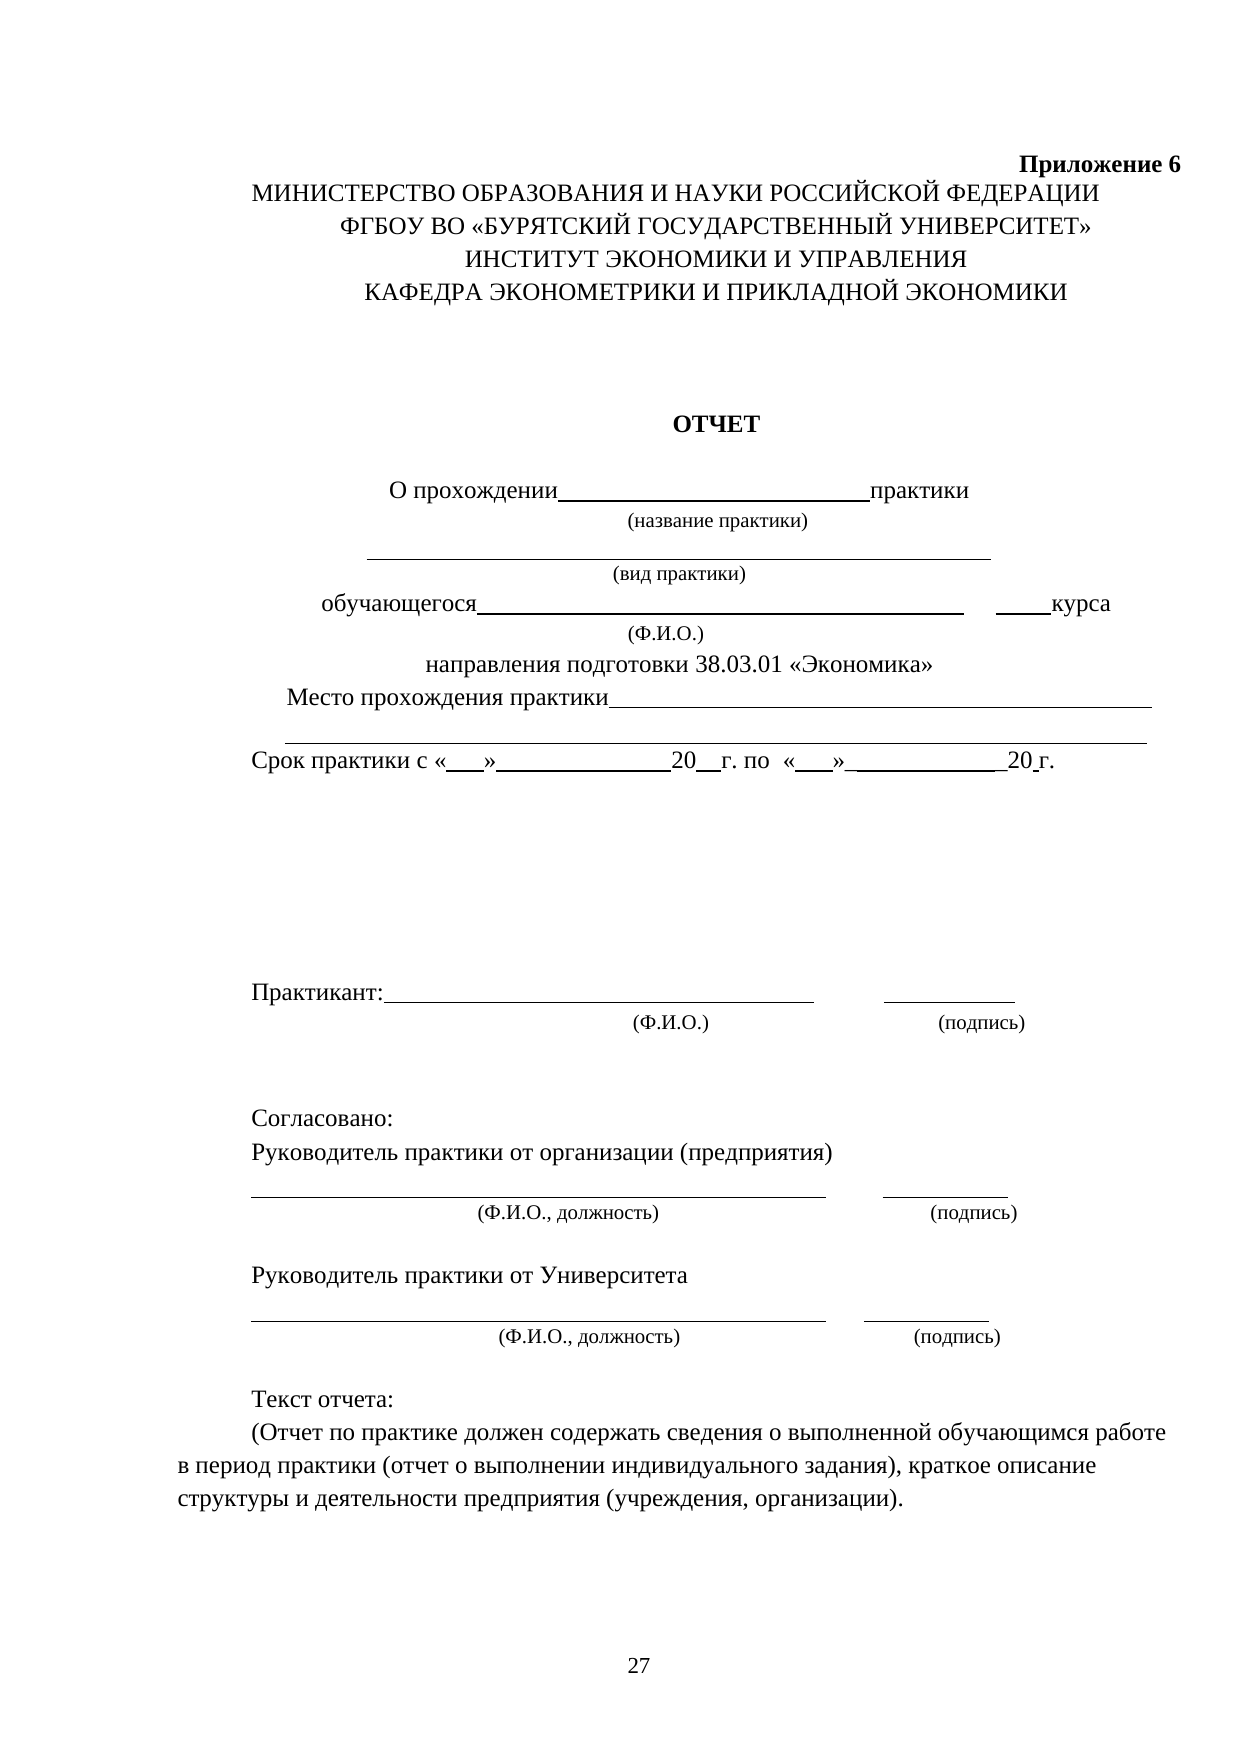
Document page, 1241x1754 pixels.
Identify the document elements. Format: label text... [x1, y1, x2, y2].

text Практикант: [251, 977, 1205, 1005]
text Текст отчета: [251, 1384, 1205, 1413]
text Срок практики с « » 20 г. по « »_ _20 г. [251, 740, 1205, 774]
text МИНИСТЕРСТВО ОБРАЗОВАНИЯ И НАУКИ РОССИЙСКОЙ ФЕДЕРАЦИИ ФГБОУ ВО «БУРЯТСКИЙ ГОСУДАРСТВЕННЫЙ УНИВЕРСИТЕТ» [251, 178, 1137, 240]
text О прохождении практики [389, 475, 1205, 504]
text ИНСТИТУТ ЭКОНОМИКИ И УПРАВЛЕНИЯ КАФЕДРА ЭКОНОМЕТРИКИ И ПРИКЛАДНОЙ ЭКОНОМИКИ [364, 244, 1070, 306]
text (Ф.И.О., должность) (подпись) [498, 1319, 1205, 1348]
text обучающегося курса [227, 588, 1205, 617]
text (Ф.И.О.) (подпись) [633, 1010, 1205, 1034]
subtitle ОТЧЕТ [233, 409, 1199, 438]
subtitle Приложение 6 [1019, 149, 1205, 178]
text (название практики) [233, 508, 1202, 532]
text направления подготовки 38.03.01 «Экономика» [233, 649, 1125, 678]
text Руководитель практики от Университета [251, 1261, 1205, 1289]
text (Отчет по практике должен содержать сведения о выполненной обучающимся работе в период практики (отчет о выполнении индивидуального задания), краткое описание структуры и деятельности предприятия (учреждения, организации). [177, 1417, 1168, 1512]
text (Ф.И.О., должность) (подпись) [477, 1195, 1205, 1224]
text Место прохождения практики [233, 682, 1205, 711]
text Руководитель практики от организации (предприятия) [251, 1137, 1205, 1165]
text (Ф.И.О.) [212, 621, 1119, 645]
text Согласовано: [251, 1103, 1205, 1132]
text (вид практики) [233, 556, 1125, 585]
